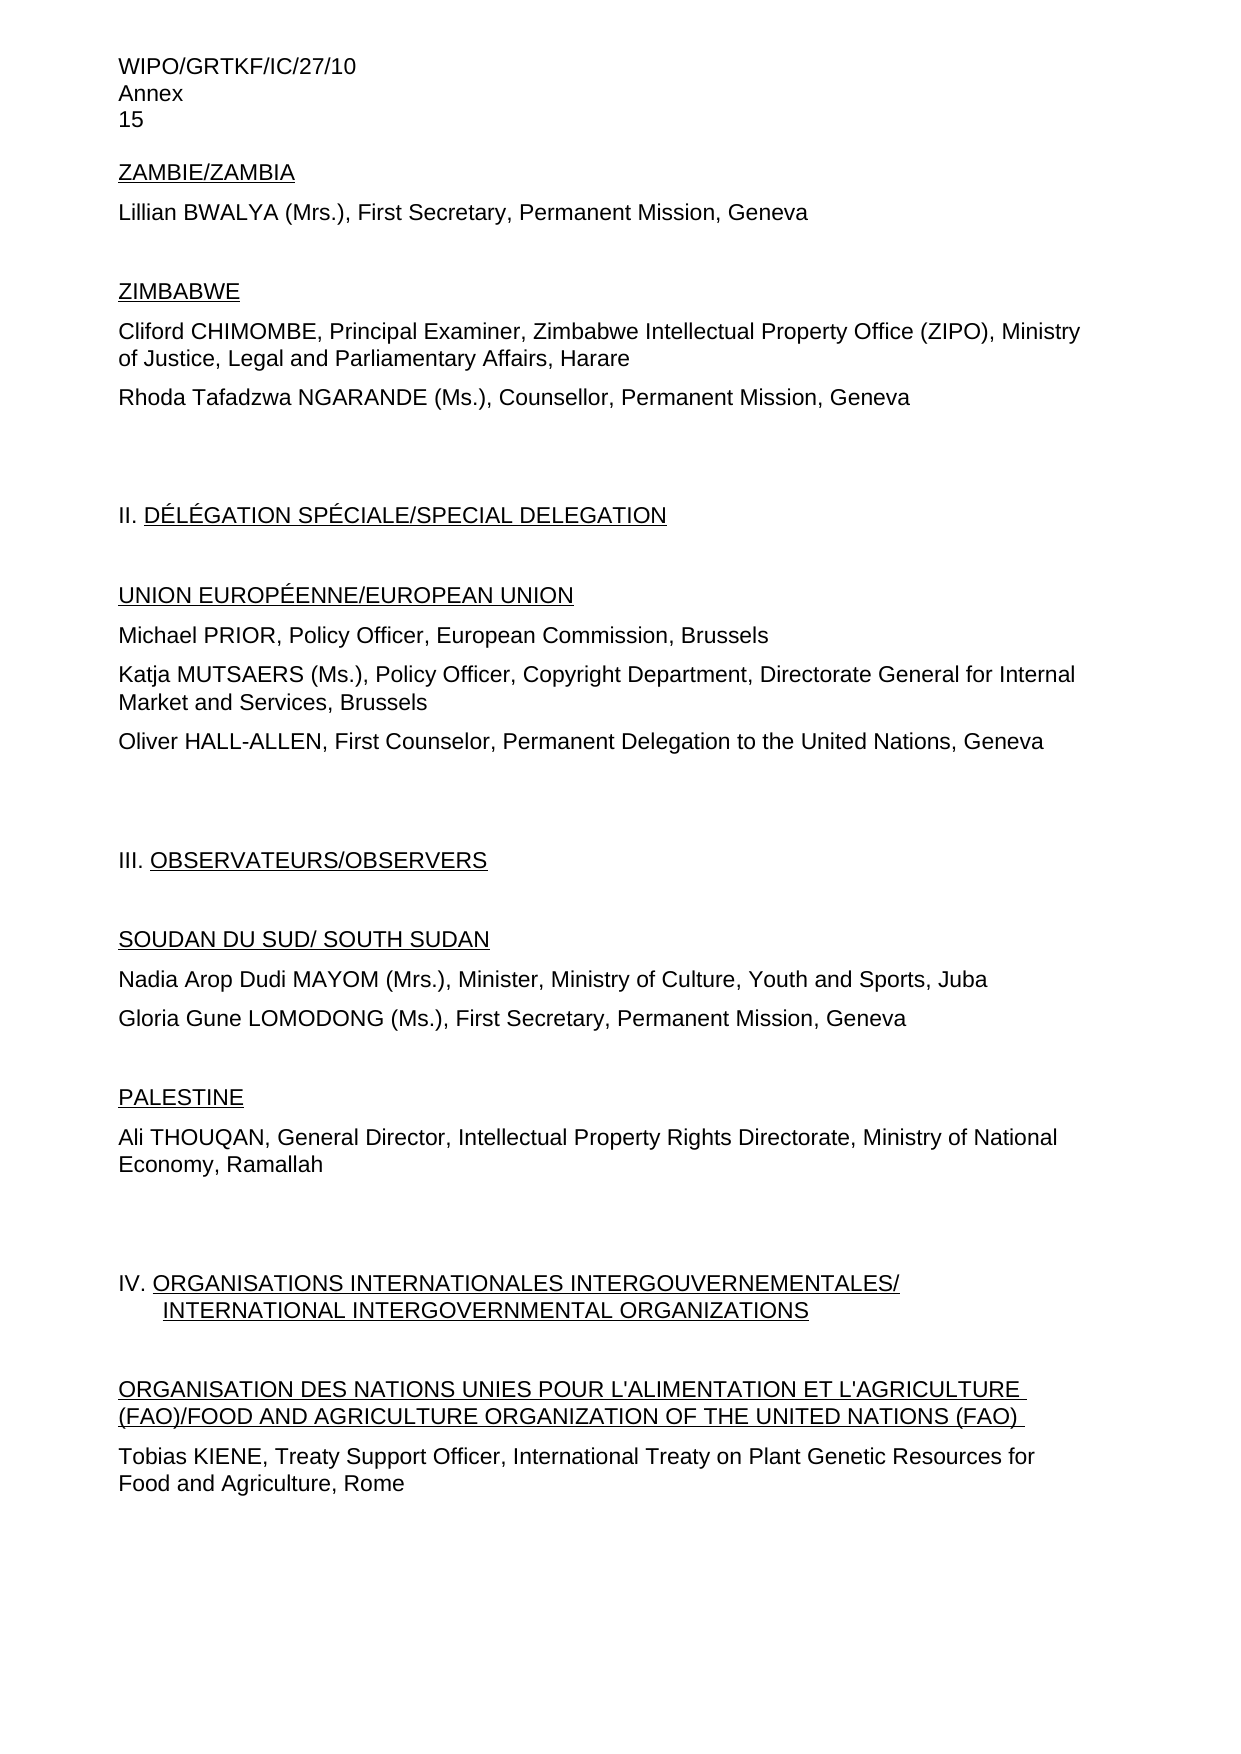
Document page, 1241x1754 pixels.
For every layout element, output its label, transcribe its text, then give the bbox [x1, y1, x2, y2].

subtitle III. OBSERVATEURS/OBSERVERS [118, 846, 1092, 873]
text Katja MUTSAERS (Ms.), Policy Officer, Copyright Department, Directorate General for Internal Market and Services, Brussels [118, 661, 1092, 715]
text ZIMBABWE [118, 277, 1092, 304]
text UNION EUROPÉENNE/EUROPEAN UNION [118, 581, 1092, 608]
text Gloria Gune LOMODONG (Ms.), First Secretary, Permanent Mission, Geneva [118, 1004, 1092, 1031]
subtitle PALESTINE [118, 1083, 1092, 1111]
text Nadia Arop Dudi MAYOM (Mrs.), Minister, Ministry of Culture, Youth and Sports, Juba [118, 965, 1092, 992]
subtitle IV. ORGANISATIONS INTERNATIONALES INTERGOUVERNEMENTALES/ INTERNATIONAL INTERGOVERNMENTAL ORGANIZATIONS [118, 1269, 1092, 1323]
text Rhoda Tafadzwa NGARANDE (Ms.), Counsellor, Permanent Mission, Geneva [118, 383, 1092, 411]
text Lillian BWALYA (Mrs.), First Secretary, Permanent Mission, Geneva [118, 198, 1092, 225]
text Ali THOUQAN, General Director, Intellectual Property Rights Directorate, Ministry of National Economy, Ramallah [118, 1123, 1092, 1177]
text Tobias KIENE, Treaty Support Officer, International Treaty on Plant Genetic Resources for Food and Agriculture, Rome [118, 1442, 1092, 1496]
text ORGANISATION DES NATIONS UNIES POUR L'ALIMENTATION ET L'AGRICULTURE (FAO)/FOOD AND AGRICULTURE ORGANIZATION OF THE UNITED NATIONS (FAO) [118, 1375, 1092, 1429]
text II. DÉlÉgation SpÉciale/Special Delegation [118, 502, 1092, 529]
text Michael PRIOR, Policy Officer, European Commission, Brussels [118, 621, 1092, 648]
text Cliford CHIMOMBE, Principal Examiner, Zimbabwe Intellectual Property Office (ZIPO), Ministry of Justice, Legal and Parliamentary Affairs, Harare [118, 317, 1092, 371]
text SOUDAN DU SUD/ SOUTH SUDAN [118, 925, 1092, 952]
text Oliver HALL-ALLEN, First Counselor, Permanent Delegation to the United Nations, Geneva [118, 727, 1092, 754]
text ZAMBIE/ZAMBIA [118, 158, 1092, 186]
